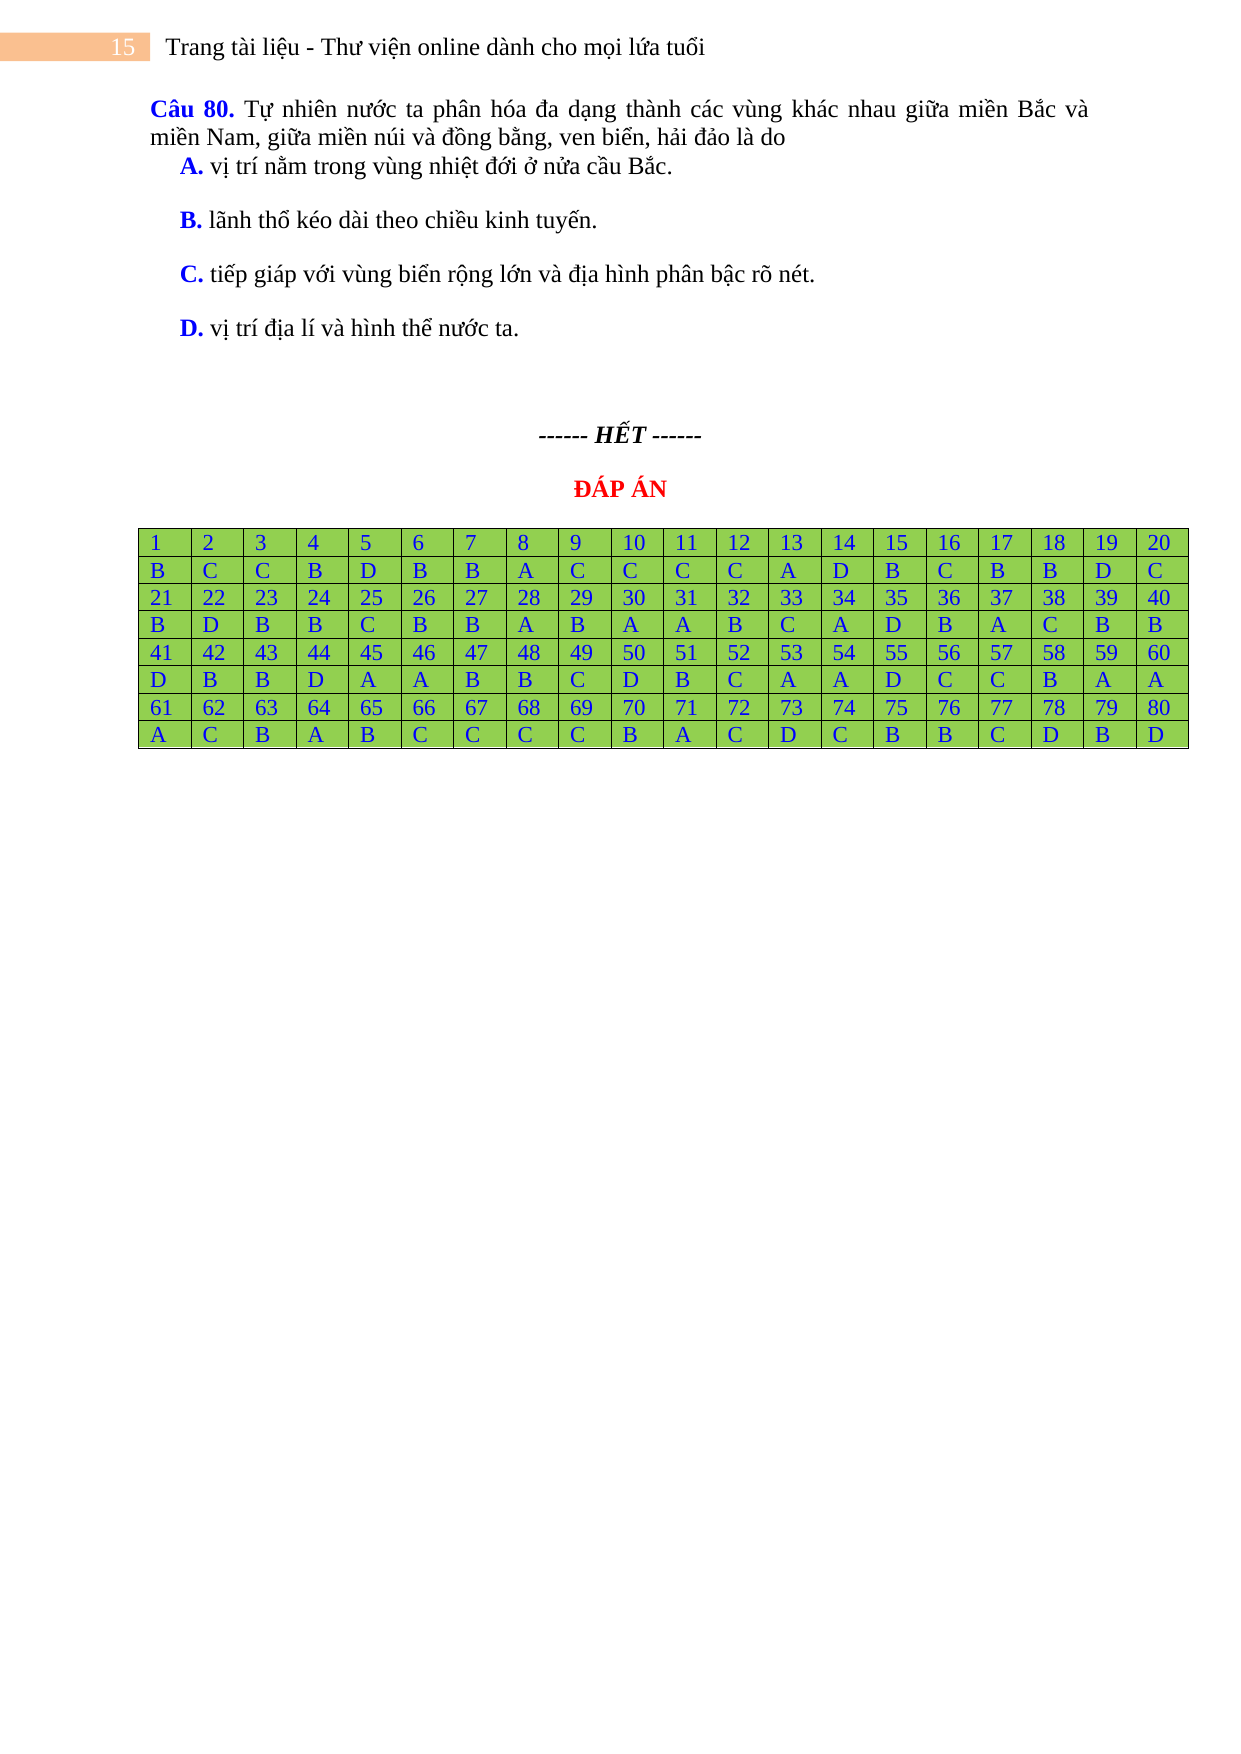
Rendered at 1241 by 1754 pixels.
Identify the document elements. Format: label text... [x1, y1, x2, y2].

table_cell D [1137, 721, 1188, 747]
table_cell 55 [874, 639, 926, 665]
table_cell B [559, 611, 611, 638]
table_cell C [559, 666, 611, 693]
table_cell D [874, 666, 926, 693]
table_cell A [402, 666, 453, 693]
table_cell B [1084, 611, 1136, 638]
table_cell A [822, 611, 873, 638]
table_cell A [769, 666, 821, 693]
table_cell 48 [507, 639, 558, 665]
table_cell 73 [769, 694, 821, 720]
table_cell 70 [612, 694, 663, 720]
table_cell 59 [1084, 639, 1136, 665]
table_header 18 [1032, 529, 1083, 556]
table_cell B [454, 611, 506, 638]
table_cell B [139, 611, 191, 638]
table_cell 45 [349, 639, 401, 665]
table_header 15 [874, 529, 926, 556]
table_cell A [507, 611, 558, 638]
table_cell A [139, 721, 191, 747]
table_cell B [1032, 557, 1083, 583]
table_cell 75 [874, 694, 926, 720]
table_cell B [1084, 721, 1136, 747]
table_cell C [927, 666, 978, 693]
table_cell 77 [979, 694, 1031, 720]
table_cell 23 [244, 584, 296, 610]
table_header 17 [979, 529, 1031, 556]
table_cell C [244, 557, 296, 583]
table_cell B [1137, 611, 1188, 638]
table_cell B [874, 721, 926, 747]
table_cell C [979, 721, 1031, 747]
table_cell 80 [1137, 694, 1188, 720]
table_cell B [192, 666, 243, 693]
table_cell C [192, 721, 243, 747]
table_cell 57 [979, 639, 1031, 665]
table_cell 69 [559, 694, 611, 720]
table_cell D [822, 557, 873, 583]
table_cell B [1032, 666, 1083, 693]
table_cell D [349, 557, 401, 583]
table_header 8 [507, 529, 558, 556]
table_header 19 [1084, 529, 1136, 556]
table_cell A [769, 557, 821, 583]
table_cell 34 [822, 584, 873, 610]
table_cell B [612, 721, 663, 747]
table_cell 62 [192, 694, 243, 720]
table_cell D [874, 611, 926, 638]
table_cell B [244, 611, 296, 638]
table_cell B [717, 611, 768, 638]
table_cell 22 [192, 584, 243, 610]
text A. vị trí nằm trong vùng nhiệt đới ở nửa cầu Bắc. [150, 151, 1090, 180]
table_cell B [454, 557, 506, 583]
table_cell 61 [139, 694, 191, 720]
table_cell B [297, 611, 348, 638]
table_cell C [769, 611, 821, 638]
table_cell D [139, 666, 191, 693]
table_cell 32 [717, 584, 768, 610]
table_cell 41 [139, 639, 191, 665]
table_cell 63 [244, 694, 296, 720]
table_cell B [244, 666, 296, 693]
table_cell D [612, 666, 663, 693]
table_cell 67 [454, 694, 506, 720]
table_header 6 [402, 529, 453, 556]
table_cell 36 [927, 584, 978, 610]
table_cell B [454, 666, 506, 693]
table_cell C [559, 721, 611, 747]
table_cell 28 [507, 584, 558, 610]
table_cell B [927, 721, 978, 747]
table_cell A [507, 557, 558, 583]
table_cell 60 [1137, 639, 1188, 665]
table_cell 38 [1032, 584, 1083, 610]
table_cell B [402, 557, 453, 583]
table_cell 44 [297, 639, 348, 665]
table_cell B [349, 721, 401, 747]
table_cell A [979, 611, 1031, 638]
table_cell D [192, 611, 243, 638]
table_cell 39 [1084, 584, 1136, 610]
table_cell C [979, 666, 1031, 693]
text B. lãnh thổ kéo dài theo chiều kinh tuyến. [150, 205, 1090, 234]
table_cell A [664, 611, 716, 638]
table_cell C [402, 721, 453, 747]
table_cell 78 [1032, 694, 1083, 720]
table_cell 25 [349, 584, 401, 610]
table_cell C [717, 557, 768, 583]
table_cell C [349, 611, 401, 638]
table_header 4 [297, 529, 348, 556]
table_cell B [664, 666, 716, 693]
text D. vị trí địa lí và hình thể nước ta. [150, 313, 1090, 342]
table_cell A [349, 666, 401, 693]
table_cell C [664, 557, 716, 583]
table_cell 47 [454, 639, 506, 665]
table_header 20 [1137, 529, 1188, 556]
table_header 13 [769, 529, 821, 556]
table_cell B [979, 557, 1031, 583]
table_header 11 [664, 529, 716, 556]
table_cell 56 [927, 639, 978, 665]
table_cell 30 [612, 584, 663, 610]
table_cell A [1084, 666, 1136, 693]
table_cell A [612, 611, 663, 638]
table_cell A [664, 721, 716, 747]
table_cell C [192, 557, 243, 583]
table_header 12 [717, 529, 768, 556]
table_cell 43 [244, 639, 296, 665]
table_cell B [507, 666, 558, 693]
table_cell 51 [664, 639, 716, 665]
table_header 7 [454, 529, 506, 556]
table_cell 76 [927, 694, 978, 720]
table_header 3 [244, 529, 296, 556]
table_cell 72 [717, 694, 768, 720]
table_cell D [769, 721, 821, 747]
table_cell 79 [1084, 694, 1136, 720]
table_cell 53 [769, 639, 821, 665]
table_cell 27 [454, 584, 506, 610]
table_header 2 [192, 529, 243, 556]
table_cell B [244, 721, 296, 747]
table_cell C [559, 557, 611, 583]
table_cell 42 [192, 639, 243, 665]
table_cell 21 [139, 584, 191, 610]
table_cell B [402, 611, 453, 638]
table_cell C [507, 721, 558, 747]
text ĐÁP ÁN [150, 474, 1090, 503]
table_cell C [717, 721, 768, 747]
table_cell C [927, 557, 978, 583]
table_cell B [927, 611, 978, 638]
table_cell 74 [822, 694, 873, 720]
table_header 16 [927, 529, 978, 556]
table_header 14 [822, 529, 873, 556]
table_cell C [1137, 557, 1188, 583]
table_cell C [717, 666, 768, 693]
table_cell 35 [874, 584, 926, 610]
table_header 1 [139, 529, 191, 556]
table_cell 29 [559, 584, 611, 610]
table_cell 68 [507, 694, 558, 720]
table_cell D [1084, 557, 1136, 583]
table_cell A [297, 721, 348, 747]
table_cell D [297, 666, 348, 693]
table_cell C [822, 721, 873, 747]
table_cell 40 [1137, 584, 1188, 610]
table_cell 58 [1032, 639, 1083, 665]
table_cell A [822, 666, 873, 693]
table_cell 33 [769, 584, 821, 610]
table_cell 52 [717, 639, 768, 665]
table_cell A [1137, 666, 1188, 693]
table_cell B [874, 557, 926, 583]
table_cell 54 [822, 639, 873, 665]
table_cell D [1032, 721, 1083, 747]
table_cell 24 [297, 584, 348, 610]
table_cell 26 [402, 584, 453, 610]
table_cell C [454, 721, 506, 747]
text ------ HẾT ------ [150, 421, 1090, 449]
table_cell 65 [349, 694, 401, 720]
table_cell 50 [612, 639, 663, 665]
text Câu 80. Tự nhiên nước ta phân hóa đa dạng thành các vùng khác nhau giữa miền Bắc và miền Nam, giữa miền núi và đồng bằng, ven biển, hải đảo là do [150, 94, 1090, 151]
table_header 9 [559, 529, 611, 556]
table_cell C [612, 557, 663, 583]
table_cell 46 [402, 639, 453, 665]
table_cell 64 [297, 694, 348, 720]
table_cell B [139, 557, 191, 583]
table_header 10 [612, 529, 663, 556]
table_cell 31 [664, 584, 716, 610]
text C. tiếp giáp với vùng biển rộng lớn và địa hình phân bậc rõ nét. [150, 259, 1090, 288]
table_cell B [297, 557, 348, 583]
table_header 5 [349, 529, 401, 556]
table_cell 66 [402, 694, 453, 720]
table_cell 71 [664, 694, 716, 720]
table_cell C [1032, 611, 1083, 638]
table_cell 49 [559, 639, 611, 665]
table_cell 37 [979, 584, 1031, 610]
